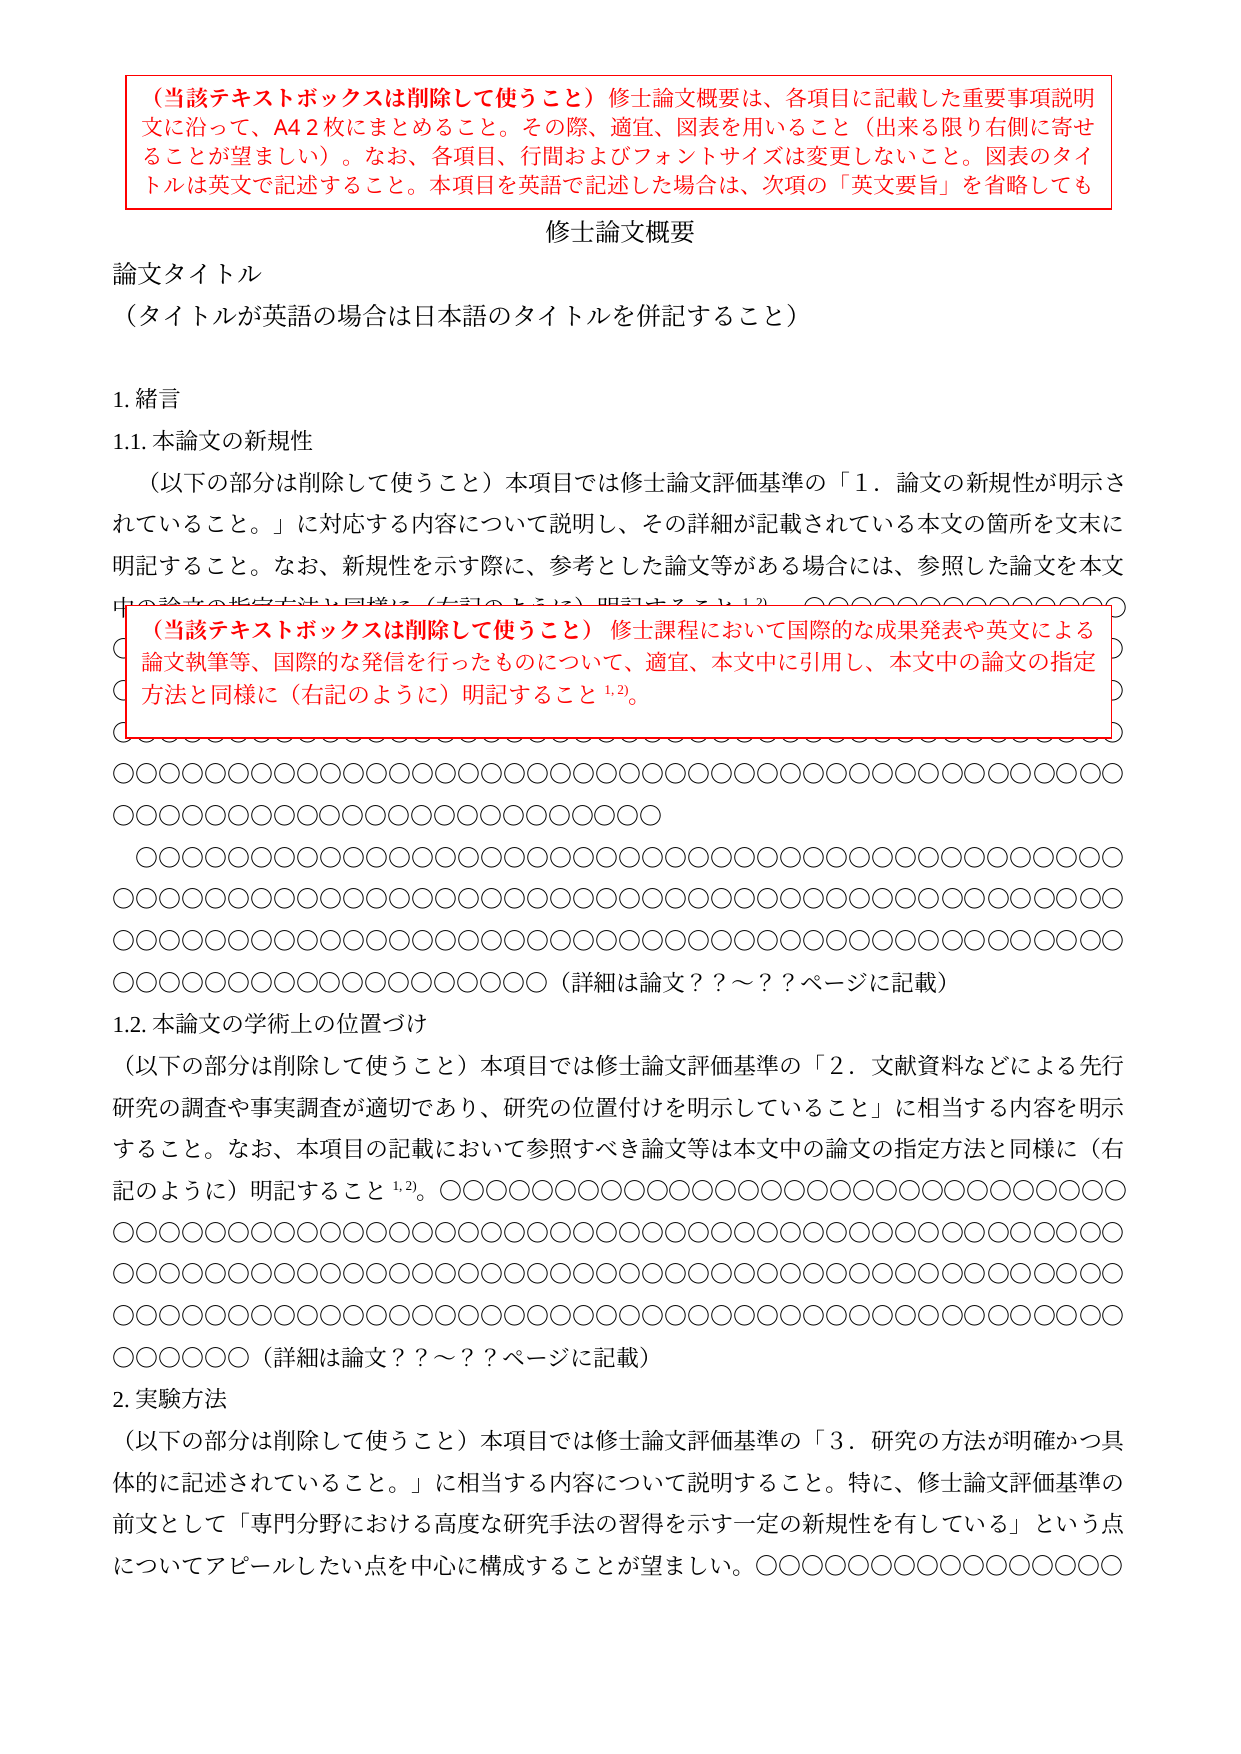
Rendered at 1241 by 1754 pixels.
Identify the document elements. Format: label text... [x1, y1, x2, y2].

text 1.2. 本論文の学術上の位置づけ [112, 1002, 1128, 1044]
text 論文タイトル [112, 252, 1128, 294]
text 2. 実験方法 [112, 1377, 1128, 1419]
text 修士論文概要 [112, 210, 1128, 252]
text 〇〇〇〇〇〇〇〇〇〇〇〇〇〇〇〇〇〇〇〇〇〇〇〇〇〇〇〇〇〇〇〇〇〇〇〇〇〇〇〇〇〇〇〇〇〇〇〇〇〇〇〇〇〇〇〇〇〇〇〇〇〇〇〇〇〇〇〇〇〇〇〇〇〇〇〇〇〇〇〇〇〇〇〇〇〇〇〇〇〇〇〇〇〇〇〇〇〇〇〇〇〇〇〇〇〇〇〇〇〇〇〇〇〇〇〇〇〇〇〇〇〇〇〇〇〇〇〇〇〇〇〇〇〇〇〇〇〇〇〇〇〇〇〇〇〇〇〇〇〇（詳細は論文？？〜？？ページに記載） [112, 835, 1128, 1002]
text （以下の部分は削除して使うこと）本項目では修士論文評価基準の「１．論文の新規性が明示されていること。」に対応する内容について説明し、その詳細が記載されている本文の箇所を文末に明記すること。なお、新規性を示す際に、参考とした論文等がある場合には、参照した論文を本文中の論文の指定方法と同様に（右記のように）明記すること1, 2)。 〇〇〇〇〇〇〇〇〇〇〇〇〇〇〇〇〇〇〇〇〇〇〇〇〇〇〇〇〇〇〇〇〇〇〇〇〇〇〇〇〇〇〇〇〇〇〇〇〇〇〇〇〇〇〇〇〇〇〇〇〇〇〇〇〇〇〇〇〇〇〇〇〇〇〇〇〇〇〇〇〇〇〇〇〇〇〇〇〇〇〇〇〇〇〇〇〇〇〇〇〇〇〇〇〇〇〇〇〇〇〇〇〇〇〇〇〇〇〇〇〇〇〇〇〇〇〇〇〇〇〇〇〇〇〇〇〇〇〇〇〇〇〇〇〇〇〇〇〇〇〇〇〇〇〇〇〇〇〇〇〇〇〇〇〇〇〇〇〇〇〇〇〇〇〇〇〇〇〇〇〇〇〇〇〇〇〇〇〇〇〇〇〇〇〇〇〇〇〇〇〇〇〇〇〇〇〇〇〇〇〇〇〇〇 [112, 460, 1128, 835]
text 1.1. 本論文の新規性 [112, 419, 1128, 460]
text （以下の部分は削除して使うこと）本項目では修士論文評価基準の「２．文献資料などによる先行研究の調査や事実調査が適切であり、研究の位置付けを明示していること」に相当する内容を明示すること。なお、本項目の記載において参照すべき論文等は本文中の論文の指定方法と同様に（右記のように）明記すること1, 2)。〇〇〇〇〇〇〇〇〇〇〇〇〇〇〇〇〇〇〇〇〇〇〇〇〇〇〇〇〇〇〇〇〇〇〇〇〇〇〇〇〇〇〇〇〇〇〇〇〇〇〇〇〇〇〇〇〇〇〇〇〇〇〇〇〇〇〇〇〇〇〇〇〇〇〇〇〇〇〇〇〇〇〇〇〇〇〇〇〇〇〇〇〇〇〇〇〇〇〇〇〇〇〇〇〇〇〇〇〇〇〇〇〇〇〇〇〇〇〇〇〇〇〇〇〇〇〇〇〇〇〇〇〇〇〇〇〇〇〇〇〇〇〇〇〇〇〇〇〇〇〇〇〇〇〇〇〇〇〇〇〇〇〇〇〇〇〇〇（詳細は論文？？〜？？ページに記載） [112, 1044, 1128, 1377]
text （タイトルが英語の場合は日本語のタイトルを併記すること） [112, 294, 1128, 335]
text 1. 緒言 [112, 377, 1128, 419]
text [112, 1419, 1128, 1585]
